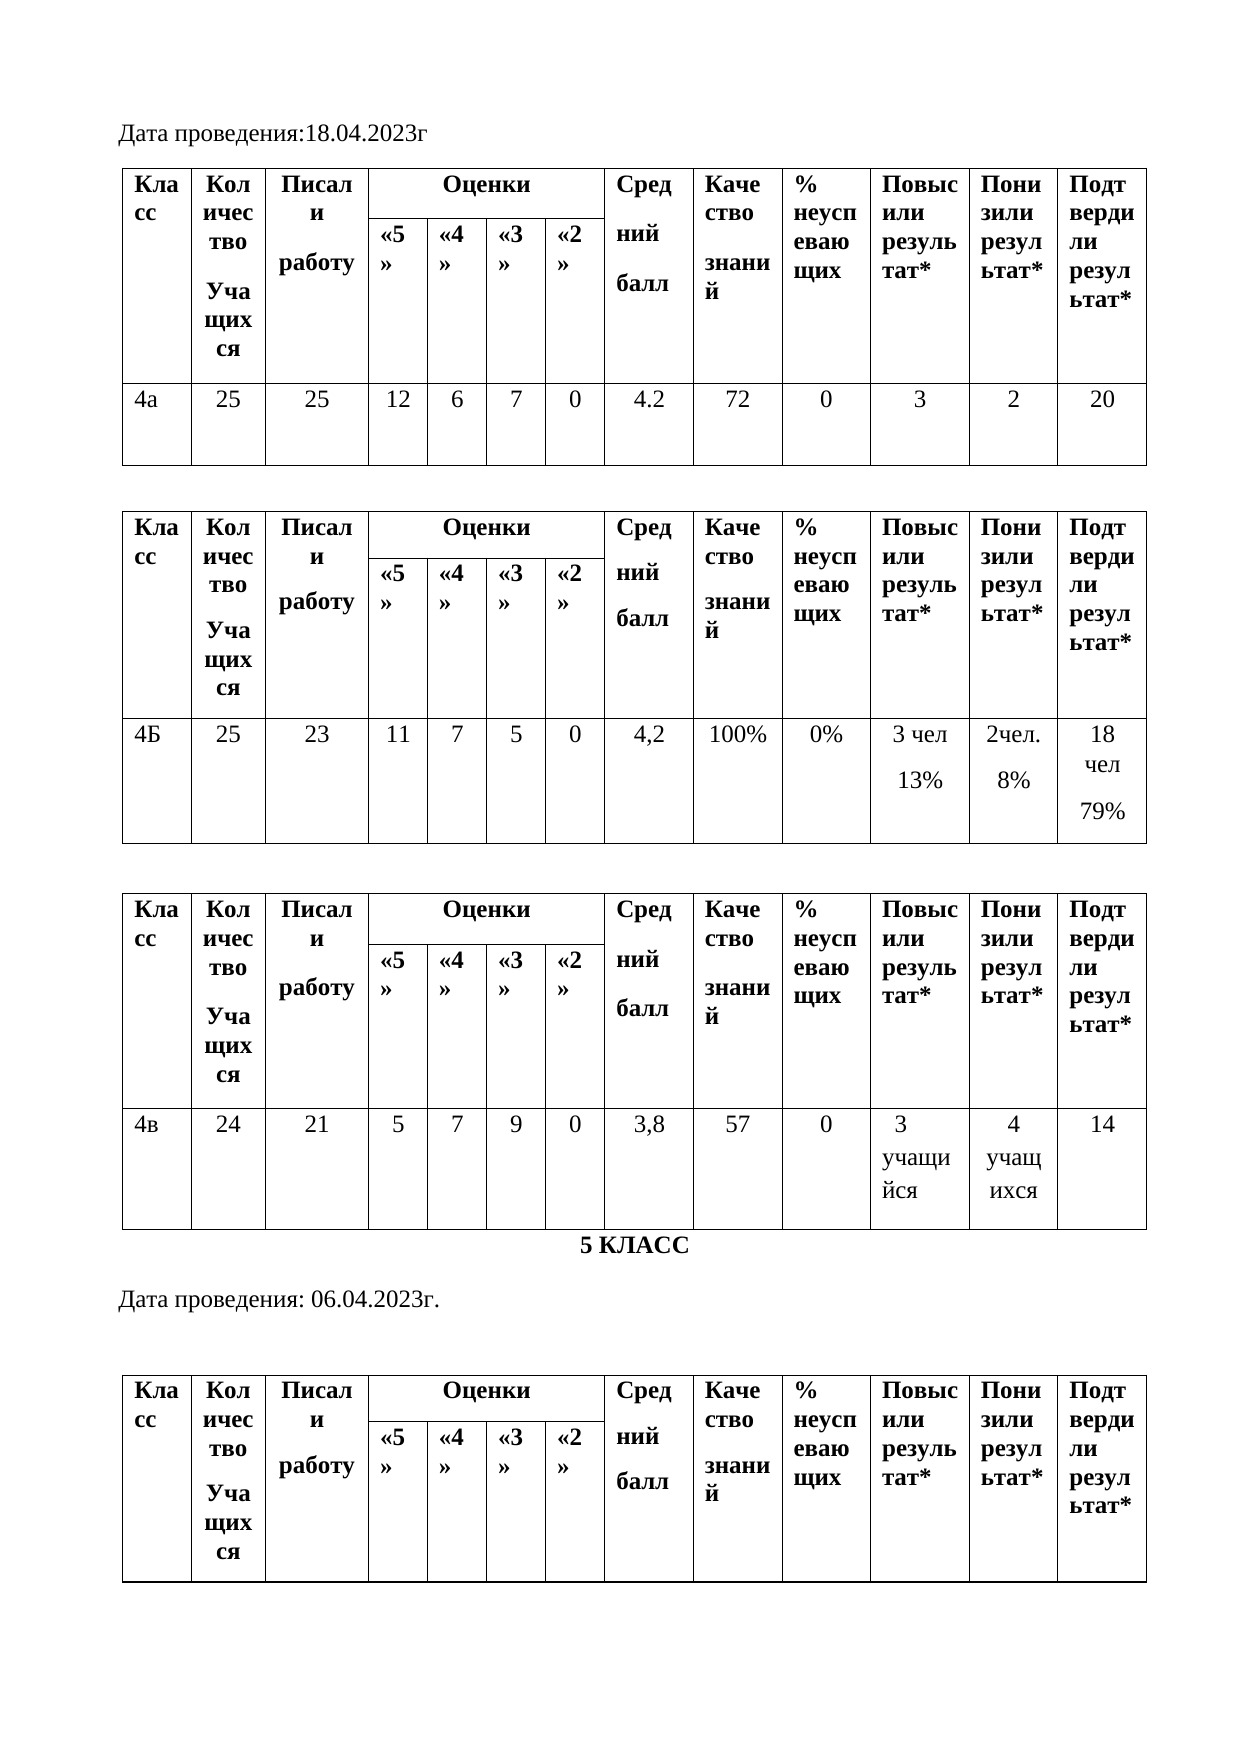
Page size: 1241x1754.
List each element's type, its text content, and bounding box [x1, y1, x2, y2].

table_cell 7 [487, 384, 545, 464]
table_header Писали работу [266, 894, 368, 1108]
table_cell «3» [487, 1422, 545, 1581]
table_cell «2» [546, 945, 604, 1108]
table_header Повысили результат* [871, 1376, 969, 1581]
table_cell 3 учащийся [871, 1109, 969, 1229]
table_cell 2чел. 8% [970, 719, 1057, 842]
table_cell «2» [546, 559, 604, 718]
table_cell 0 [546, 384, 604, 464]
table_cell 0 [546, 719, 604, 842]
table_cell «4» [428, 945, 486, 1108]
table_cell 11 [369, 719, 427, 842]
table_cell 0 [783, 1109, 870, 1229]
table_cell 0 [546, 1109, 604, 1229]
table_cell 4,2 [605, 719, 693, 842]
table_header Подтвердили результат* [1058, 894, 1146, 1108]
table_header Сред ний балл [605, 512, 693, 718]
table_header Качество знаний [694, 1376, 782, 1581]
table_cell «5» [369, 945, 427, 1108]
table_header Количество Учащихся [192, 894, 265, 1108]
table_cell 23 [266, 719, 368, 842]
table_cell «3» [487, 219, 545, 383]
table_header Подтвердили результат* [1058, 169, 1146, 383]
table_cell «4» [428, 219, 486, 383]
table_header Повысили результат* [871, 894, 969, 1108]
table_header Качество знаний [694, 169, 782, 383]
table_header Подтвердили результат* [1058, 512, 1146, 718]
table_header Понизилирезультат* [970, 512, 1057, 718]
table_cell 100% [694, 719, 782, 842]
table_cell 14 [1058, 1109, 1146, 1229]
table_header Количество Учащихся [192, 1376, 265, 1581]
table_header % неуспевающих [783, 1376, 870, 1581]
table_cell 25 [266, 384, 368, 464]
table_header Понизилирезультат* [970, 1376, 1057, 1581]
table_cell 7 [428, 1109, 486, 1229]
table_cell 9 [487, 1109, 545, 1229]
table_header Повысили результат* [871, 169, 969, 383]
table_cell 72 [694, 384, 782, 464]
table_cell 3 [871, 384, 969, 464]
table_cell 57 [694, 1109, 782, 1229]
table_header Писали работу [266, 169, 368, 383]
table_header % неуспевающих [783, 894, 870, 1108]
table_header Оценки [369, 894, 604, 944]
text 5 КЛАСС [118, 1230, 1152, 1258]
table_header Писали работу [266, 1376, 368, 1581]
table_cell 20 [1058, 384, 1146, 464]
table_header Писали работу [266, 512, 368, 718]
table_header Класс [123, 1376, 191, 1581]
table_cell 25 [192, 384, 265, 464]
table_cell 12 [369, 384, 427, 464]
table_header % неуспевающих [783, 169, 870, 383]
table_cell 24 [192, 1109, 265, 1229]
table_cell 21 [266, 1109, 368, 1229]
table_header Количество Учащихся [192, 169, 265, 383]
text Дата проведения:18.04.2023г [118, 118, 1152, 147]
table_header Сред ний балл [605, 169, 693, 383]
table_header Сред ний балл [605, 894, 693, 1108]
table_cell 4.2 [605, 384, 693, 464]
table_cell 25 [192, 719, 265, 842]
text Дата проведения: 06.04.2023г. [118, 1284, 1152, 1312]
table_cell 18 чел 79% [1058, 719, 1146, 842]
table_cell «4» [428, 559, 486, 718]
table_header Качество знаний [694, 512, 782, 718]
table_header Класс [123, 894, 191, 1108]
table_cell 7 [428, 719, 486, 842]
table_cell 4Б [123, 719, 191, 842]
table_header Повысили результат* [871, 512, 969, 718]
table_cell «2» [546, 1422, 604, 1581]
table_cell 0% [783, 719, 870, 842]
table_cell 6 [428, 384, 486, 464]
table_header Оценки [369, 169, 604, 218]
table_header Оценки [369, 512, 604, 557]
table_cell 4в [123, 1109, 191, 1229]
table_cell 0 [783, 384, 870, 464]
table_cell 3 чел 13% [871, 719, 969, 842]
table_cell «5» [369, 219, 427, 383]
table_header Класс [123, 169, 191, 383]
table_cell «2» [546, 219, 604, 383]
table_cell «4» [428, 1422, 486, 1581]
table_cell «3» [487, 945, 545, 1108]
table_header Класс [123, 512, 191, 718]
table_header % неуспевающих [783, 512, 870, 718]
table_header Понизилирезультат* [970, 169, 1057, 383]
table_cell 4а [123, 384, 191, 464]
table_cell «5» [369, 559, 427, 718]
table_cell 5 [369, 1109, 427, 1229]
table_header Оценки [369, 1376, 604, 1421]
table_header Подтвердили результат* [1058, 1376, 1146, 1581]
table_cell «5» [369, 1422, 427, 1581]
table_cell 4 учащихся [970, 1109, 1057, 1229]
table_header Качество знаний [694, 894, 782, 1108]
table_cell 2 [970, 384, 1057, 464]
table_header Понизилирезультат* [970, 894, 1057, 1108]
table_cell 5 [487, 719, 545, 842]
table_cell «3» [487, 559, 545, 718]
table_cell 3,8 [605, 1109, 693, 1229]
table_header Количество Учащихся [192, 512, 265, 718]
table_header Сред ний балл [605, 1376, 693, 1581]
